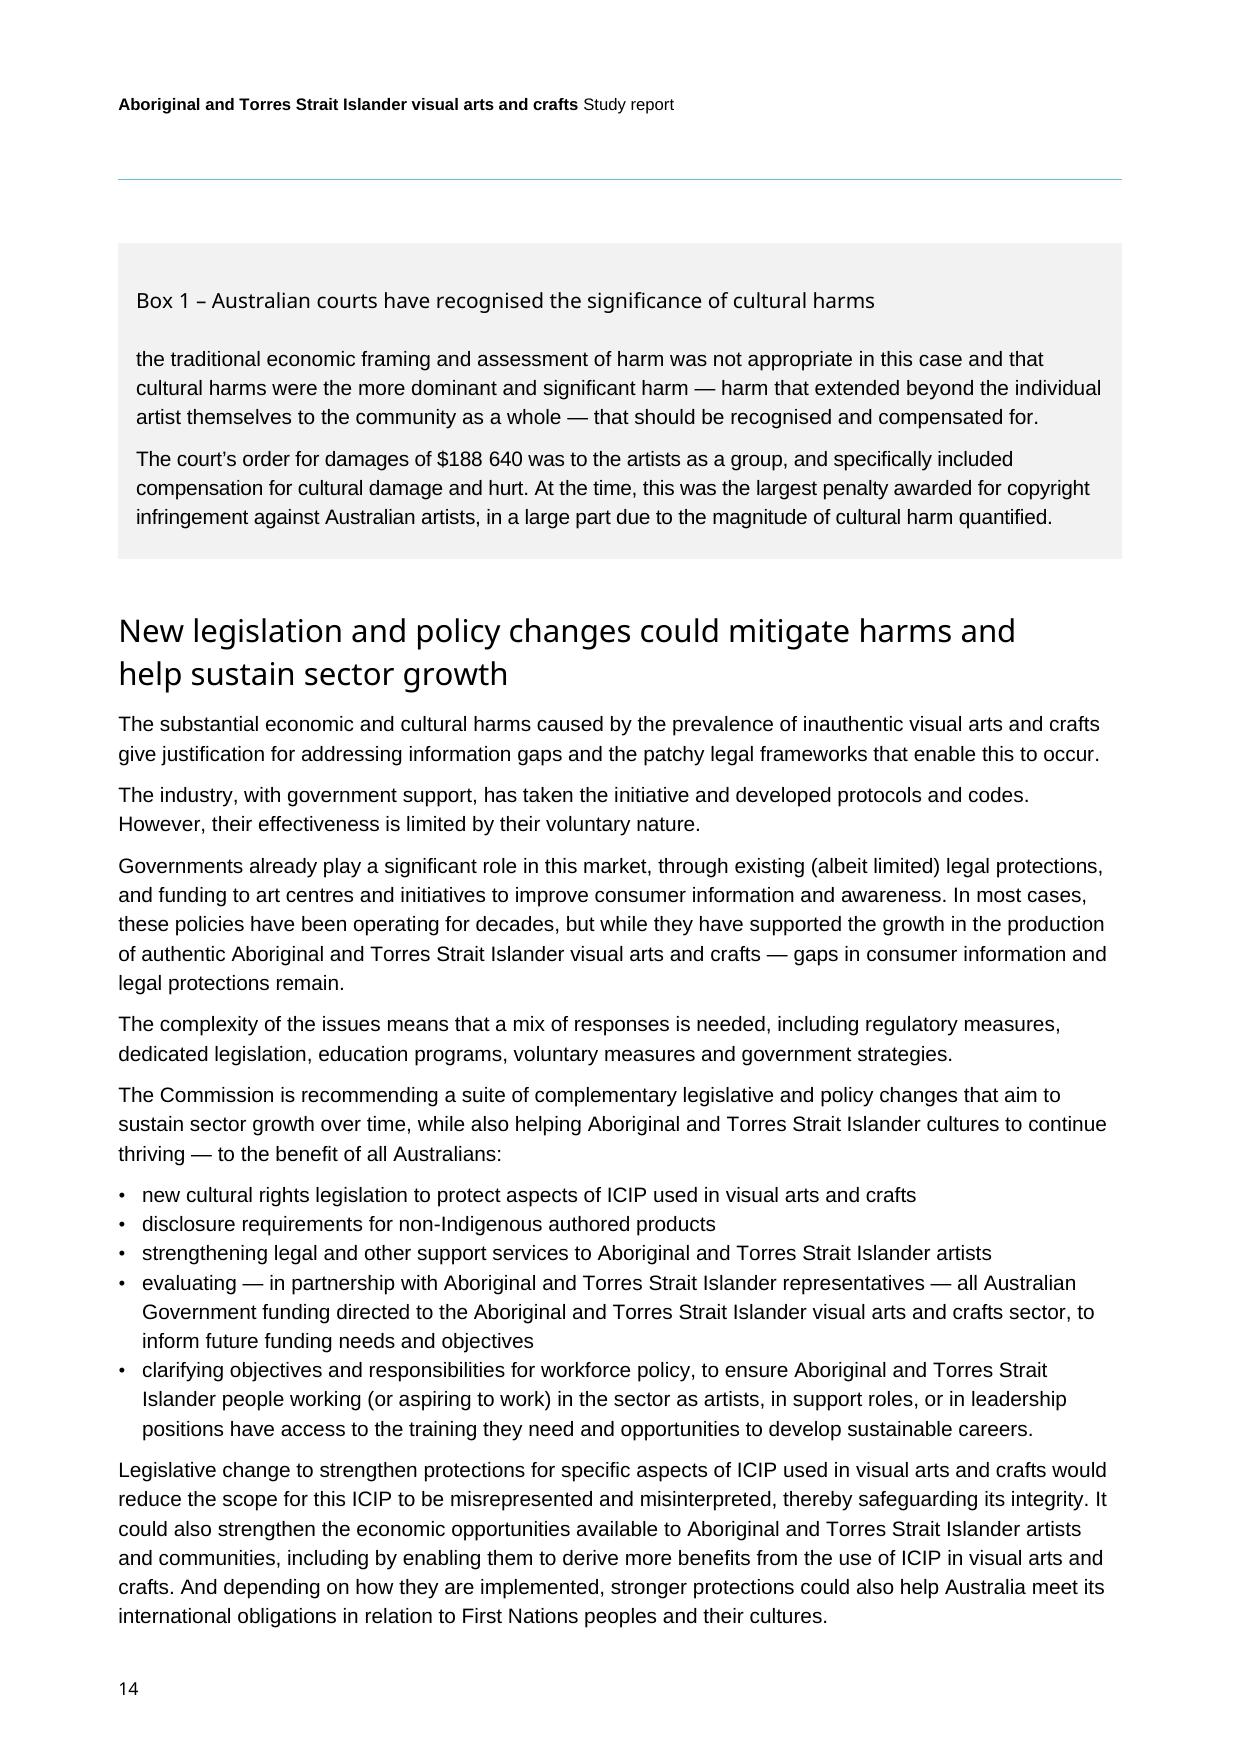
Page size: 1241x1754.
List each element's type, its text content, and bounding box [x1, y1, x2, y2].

table_header Box 1 – Australian courts have recognised the significance of cultural harms [118, 243, 1122, 326]
list new cultural rights legislation to protect aspects of ICIP used in visual arts and crafts [118, 1178, 1122, 1207]
text The Commission is recommending a suite of complementary legislative and policy changes that aim to sustain sector growth over time, while also helping Aboriginal and Torres Strait Islander cultures to continue thriving — to the benefit of all Australians: [118, 1078, 1122, 1165]
text The substantial economic and cultural harms caused by the prevalence of inauthentic visual arts and crafts give justification for addressing information gaps and the patchy legal frameworks that enable this to occur. [118, 707, 1122, 765]
list disclosure requirements for non-Indigenous authored products [118, 1207, 1122, 1236]
list evaluating — in partnership with Aboriginal and Torres Strait Islander representatives — all Australian Government funding directed to the Aboriginal and Torres Strait Islander visual arts and crafts sector, to inform future funding needs and objectives [118, 1265, 1122, 1353]
text Legislative change to strengthen protections for specific aspects of ICIP used in visual arts and crafts would reduce the scope for this ICIP to be misrepresented and misinterpreted, thereby safeguarding its integrity. It could also strengthen the economic opportunities available to Aboriginal and Torres Strait Islander artists and communities, including by enabling them to derive more benefits from the use of ICIP in visual arts and crafts. And depending on how they are implemented, stronger protections could also help Australia meet its international obligations in relation to First Nations peoples and their cultures. [118, 1453, 1122, 1628]
text Governments already play a significant role in this market, through existing (albeit limited) legal protections, and funding to art centres and initiatives to improve consumer information and awareness. In most cases, these policies have been operating for decades, but while they have supported the growth in the production of authentic Aboriginal and Torres Strait Islander visual arts and crafts — gaps in consumer information and legal protections remain. [118, 849, 1122, 994]
subtitle New legislation and policy changes could mitigate harms and help sustain sector growth [118, 609, 1063, 694]
text The industry, with government support, has taken the initiative and developed protocols and codes. However, their effectiveness is limited by their voluntary nature. [118, 778, 1122, 836]
list strengthening legal and other support services to Aboriginal and Torres Strait Islander artists [118, 1236, 1122, 1265]
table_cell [118, 326, 1122, 559]
text The complexity of the issues means that a mix of responses is needed, including regulatory measures, dedicated legislation, education programs, voluntary measures and government strategies. [118, 1007, 1122, 1065]
list clarifying objectives and responsibilities for workforce policy, to ensure Aboriginal and Torres Strait Islander people working (or aspiring to work) in the sector as artists, in support roles, or in leadership positions have access to the training they need and opportunities to develop sustainable careers. [118, 1353, 1122, 1440]
